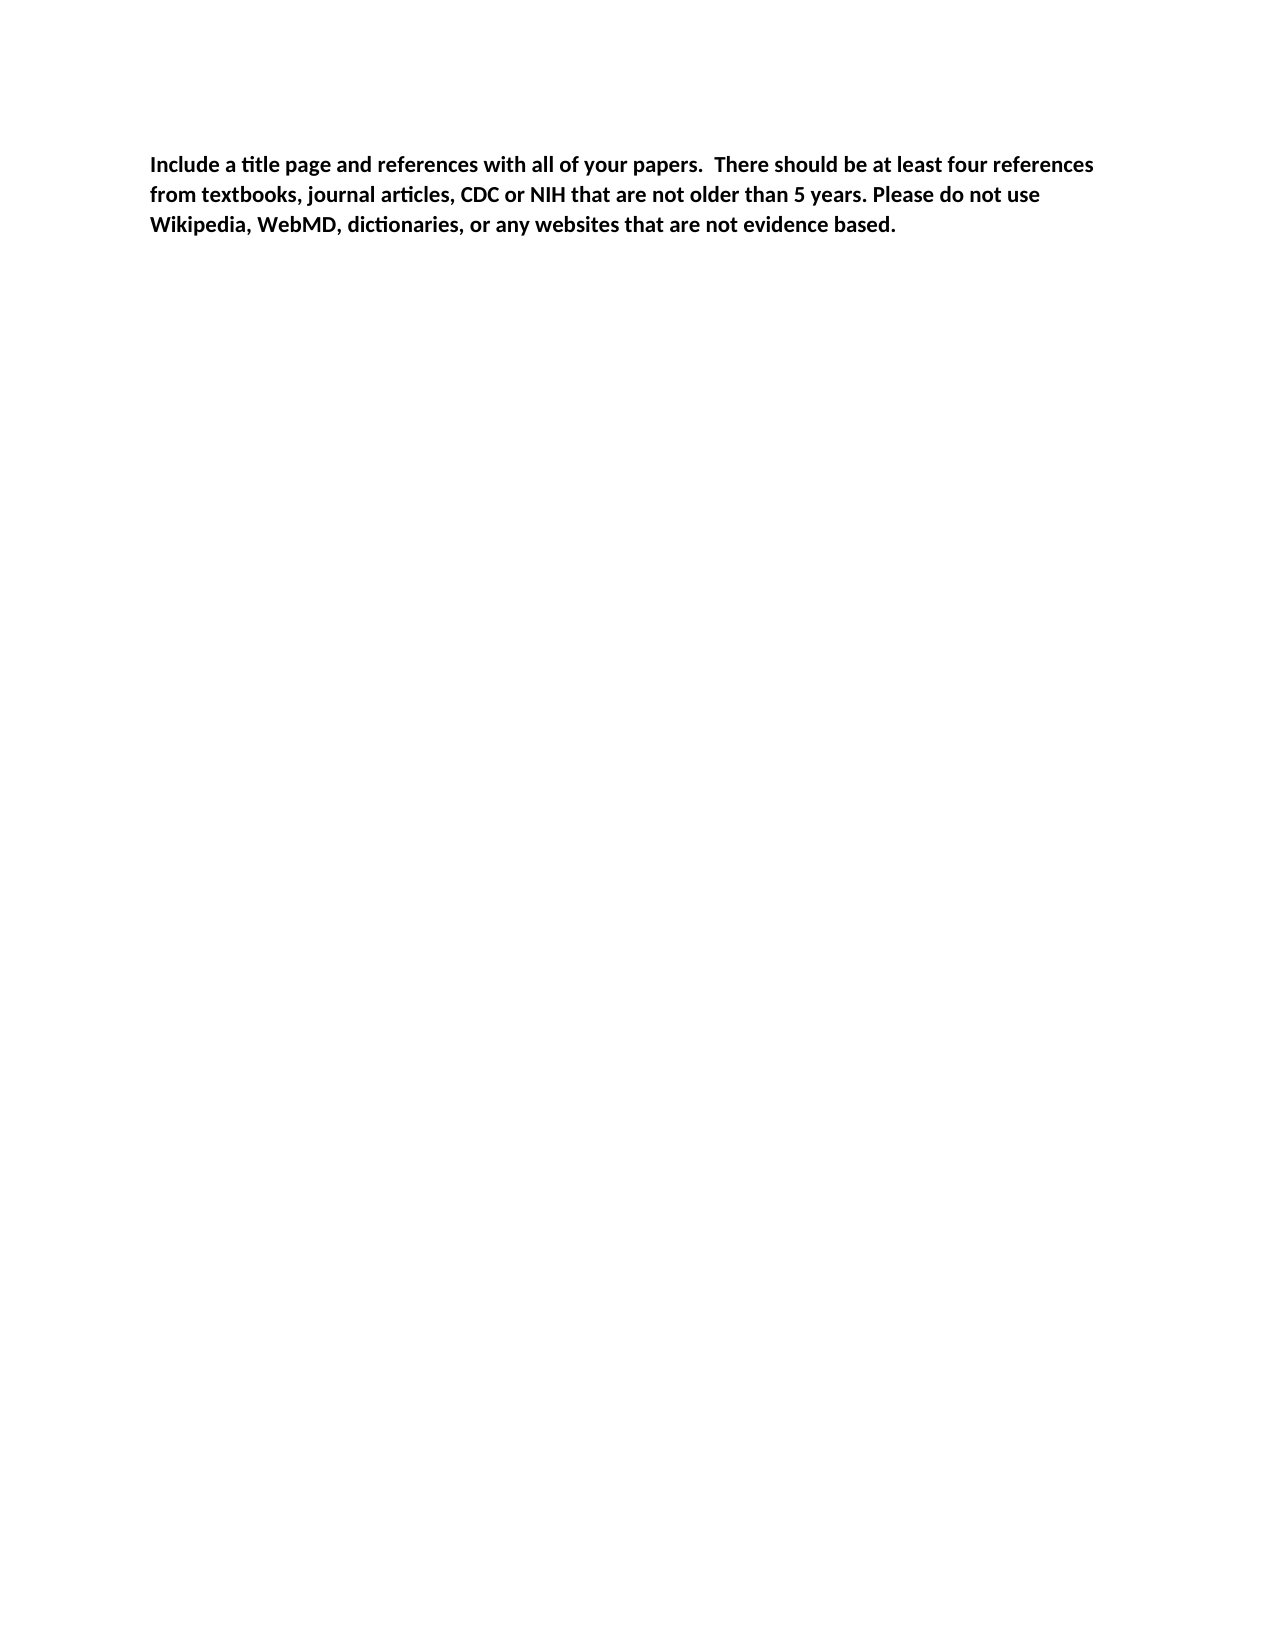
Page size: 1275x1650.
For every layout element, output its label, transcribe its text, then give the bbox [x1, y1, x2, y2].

text Include a title page and references with all of your papers. There should be at least four references from textbooks, journal articles, CDC or NIH that are not older than 5 years. Please do not use Wikipedia, WebMD, dictionaries, or any websites that are not evidence based. [150, 150, 1125, 238]
